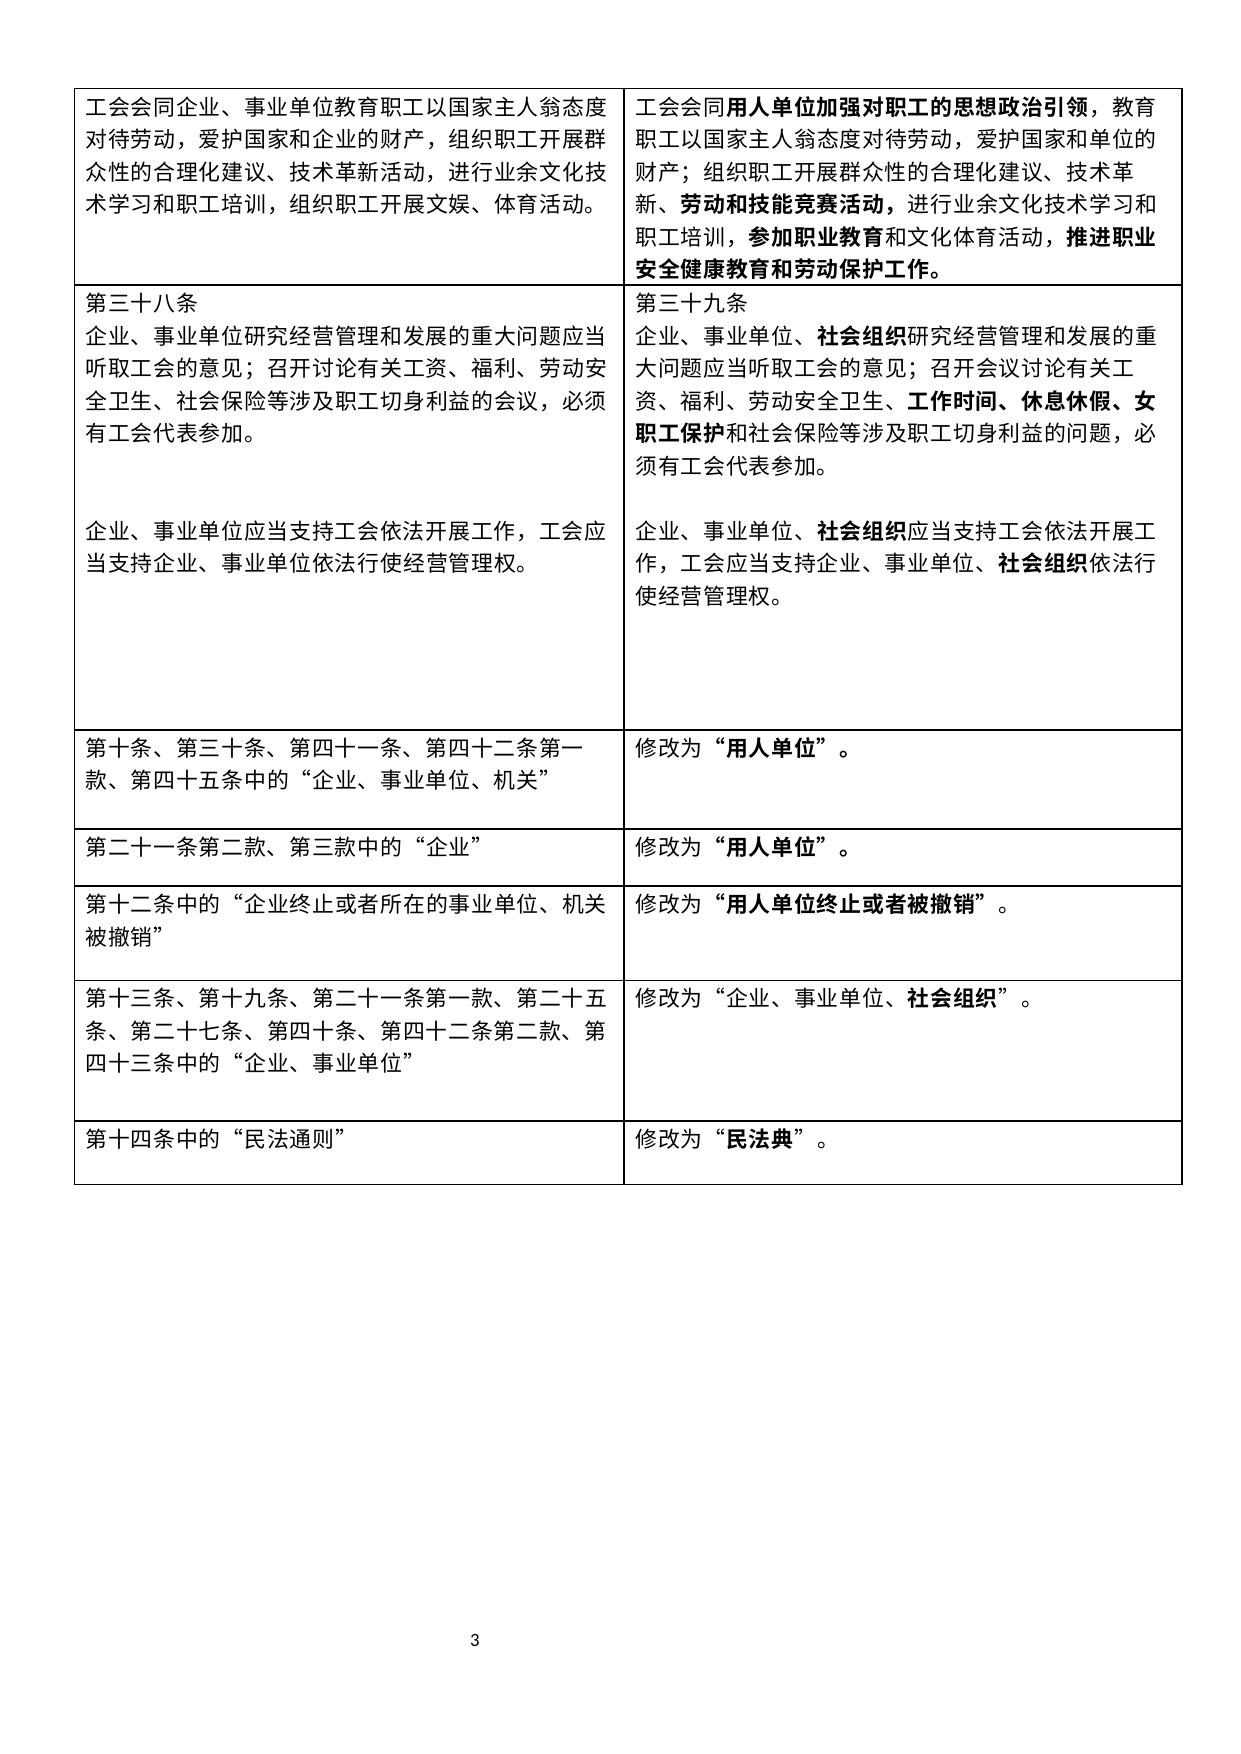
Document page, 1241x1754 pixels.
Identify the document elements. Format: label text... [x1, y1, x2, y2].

table_cell 第十条、第三十条、第四十一条、第四十二条第一款、第四十五条中的“企业、事业单位、机关” [75, 731, 623, 828]
table_cell 修改为“用人单位终止或者被撤销”。 [625, 887, 1181, 979]
table_cell 修改为“企业、事业单位、社会组织”。 [625, 981, 1181, 1120]
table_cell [625, 89, 1181, 284]
table_cell 第二十一条第二款、第三款中的“企业” [75, 830, 623, 885]
table_cell 修改为“用人单位”。 [625, 731, 1181, 828]
table_cell 修改为“用人单位”。 [625, 830, 1181, 885]
table_cell 第三十九条 企业、事业单位、社会组织研究经营管理和发展的重大问题应当听取工会的意见；召开会议讨论有关工资、福利、劳动安全卫生、工作时间、休息休假、女职工保护和社会保险等涉及职工切身利益的问题，必须有工会代表参加。 企业、事业单位、社会组织应当支持工会依法开展工作，工会应当支持企业、事业单位、社会组织依法行使经营管理权。 [625, 286, 1181, 729]
table_cell 第十四条中的“民法通则” [75, 1122, 623, 1184]
table_cell 第十二条中的“企业终止或者所在的事业单位、机关被撤销” [75, 887, 623, 979]
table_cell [75, 89, 623, 284]
table_cell 修改为“民法典”。 [625, 1122, 1181, 1184]
table_cell 第十三条、第十九条、第二十一条第一款、第二十五条、第二十七条、第四十条、第四十二条第二款、第四十三条中的“企业、事业单位” [75, 981, 623, 1120]
table_cell 第三十八条 企业、事业单位研究经营管理和发展的重大问题应当听取工会的意见；召开讨论有关工资、福利、劳动安全卫生、社会保险等涉及职工切身利益的会议，必须有工会代表参加。 企业、事业单位应当支持工会依法开展工作，工会应当支持企业、事业单位依法行使经营管理权。 [75, 286, 623, 729]
